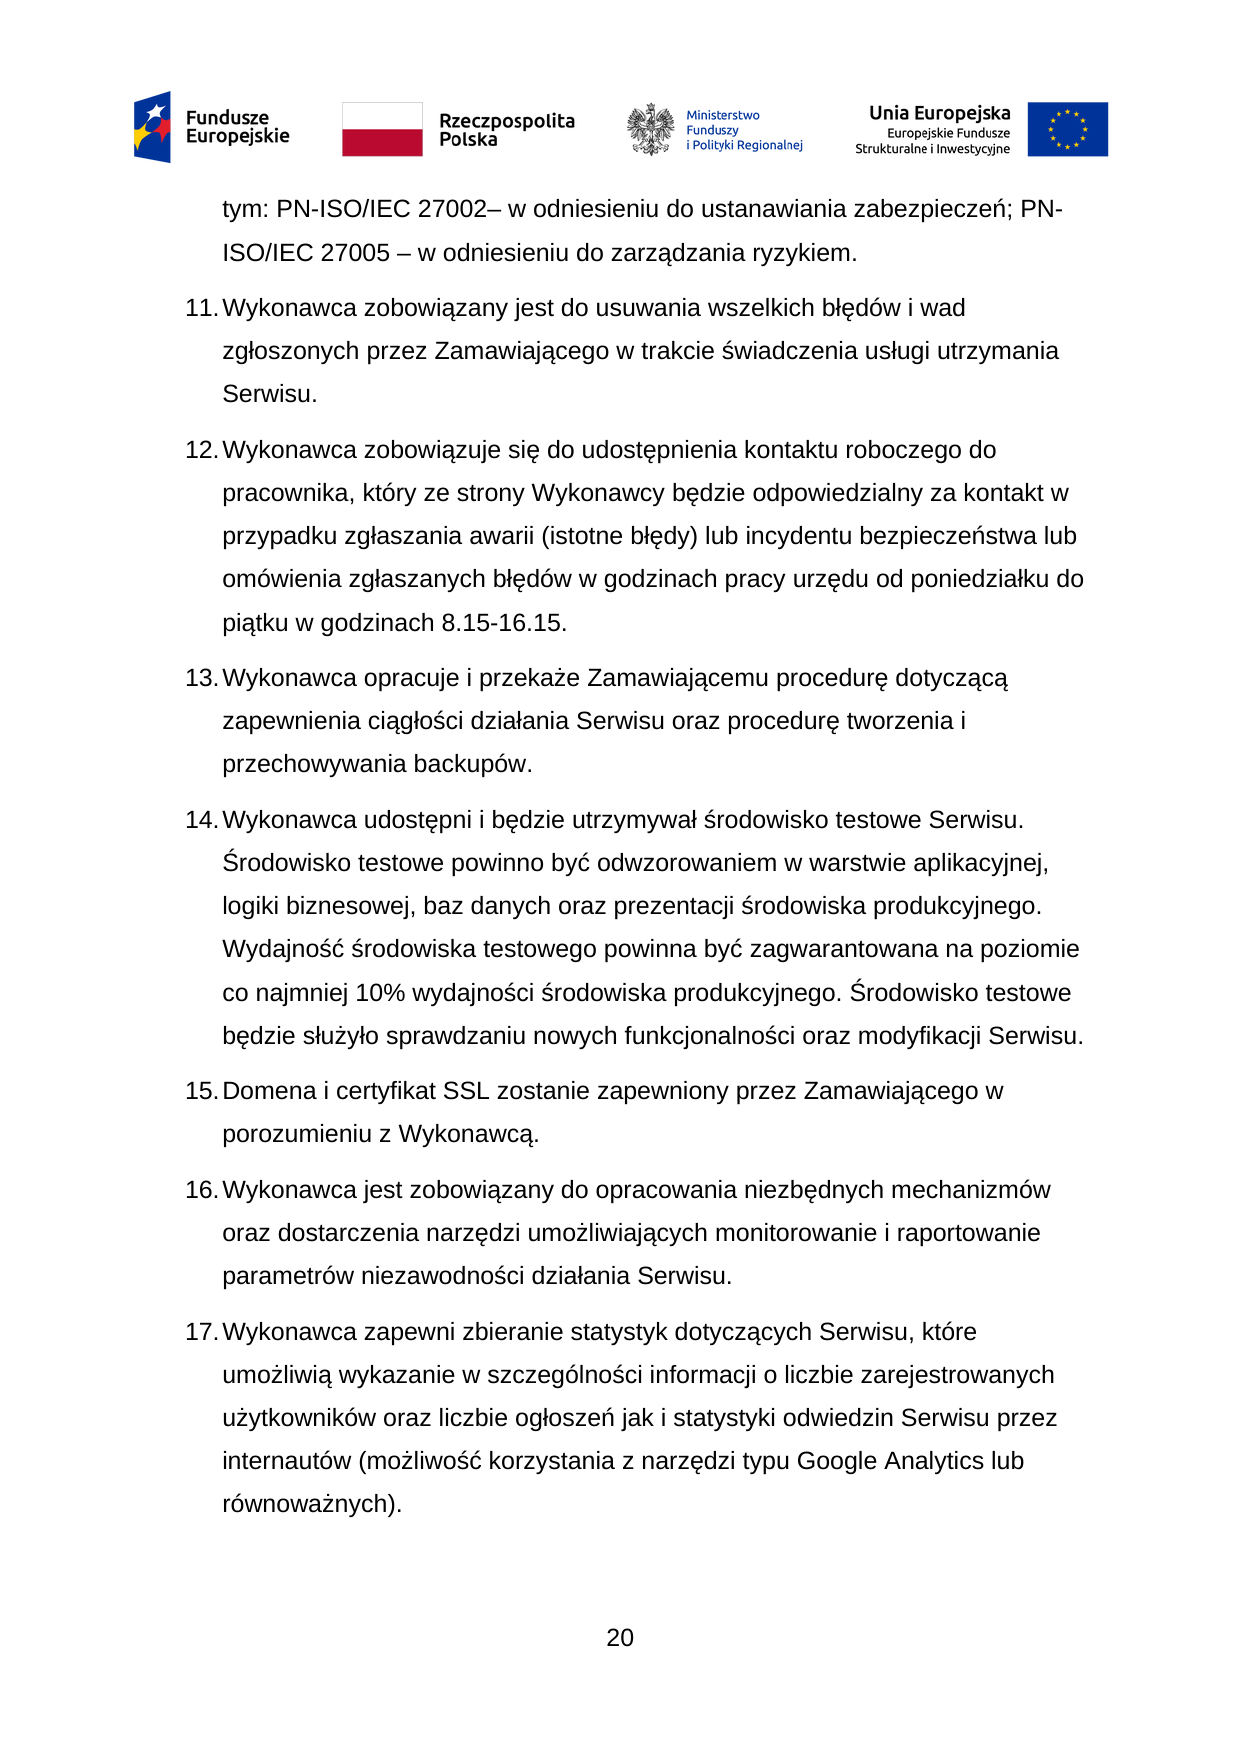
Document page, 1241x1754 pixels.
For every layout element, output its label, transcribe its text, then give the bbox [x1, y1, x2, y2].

list Wykonawca zapewni zbieranie statystyk dotyczących Serwisu, które umożliwią wykazanie w szczególności informacji o liczbie zarejestrowanych użytkowników oraz liczbie ogłoszeń jak i statystyki odwiedzin Serwisu przez internautów (możliwość korzystania z narzędzi typu Google Analytics lub równoważnych). [185, 1317, 1093, 1518]
list Domena i certyfikat SSL zostanie zapewniony przez Zamawiającego w porozumieniu z Wykonawcą. [185, 1076, 1093, 1148]
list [185, 148, 1093, 266]
list Wykonawca udostępni i będzie utrzymywał środowisko testowe Serwisu. Środowisko testowe powinno być odwzorowaniem w warstwie aplikacyjnej, logiki biznesowej, baz danych oraz prezentacji środowiska produkcyjnego. Wydajność środowiska testowego powinna być zagwarantowana na poziomie co najmniej 10% wydajności środowiska produkcyjnego. Środowisko testowe będzie służyło sprawdzaniu nowych funkcjonalności oraz modyfikacji Serwisu. [185, 805, 1093, 1049]
list Wykonawca zobowiązuje się do udostępnienia kontaktu roboczego do pracownika, który ze strony Wykonawcy będzie odpowiedzialny za kontakt w przypadku zgłaszania awarii (istotne błędy) lub incydentu bezpieczeństwa lub omówienia zgłaszanych błędów w godzinach pracy urzędu od poniedziałku do piątku w godzinach 8.15-16.15. [185, 435, 1093, 636]
list Wykonawca opracuje i przekaże Zamawiającemu procedurę dotyczącą zapewnienia ciągłości działania Serwisu oraz procedurę tworzenia i przechowywania backupów. [185, 663, 1093, 778]
picture [116, 73, 1125, 180]
list Wykonawca jest zobowiązany do opracowania niezbędnych mechanizmów oraz dostarczenia narzędzi umożliwiających monitorowanie i raportowanie parametrów niezawodności działania Serwisu. [185, 1175, 1093, 1290]
list Wykonawca zobowiązany jest do usuwania wszelkich błędów i wad zgłoszonych przez Zamawiającego w trakcie świadczenia usługi utrzymania Serwisu. [185, 293, 1093, 408]
